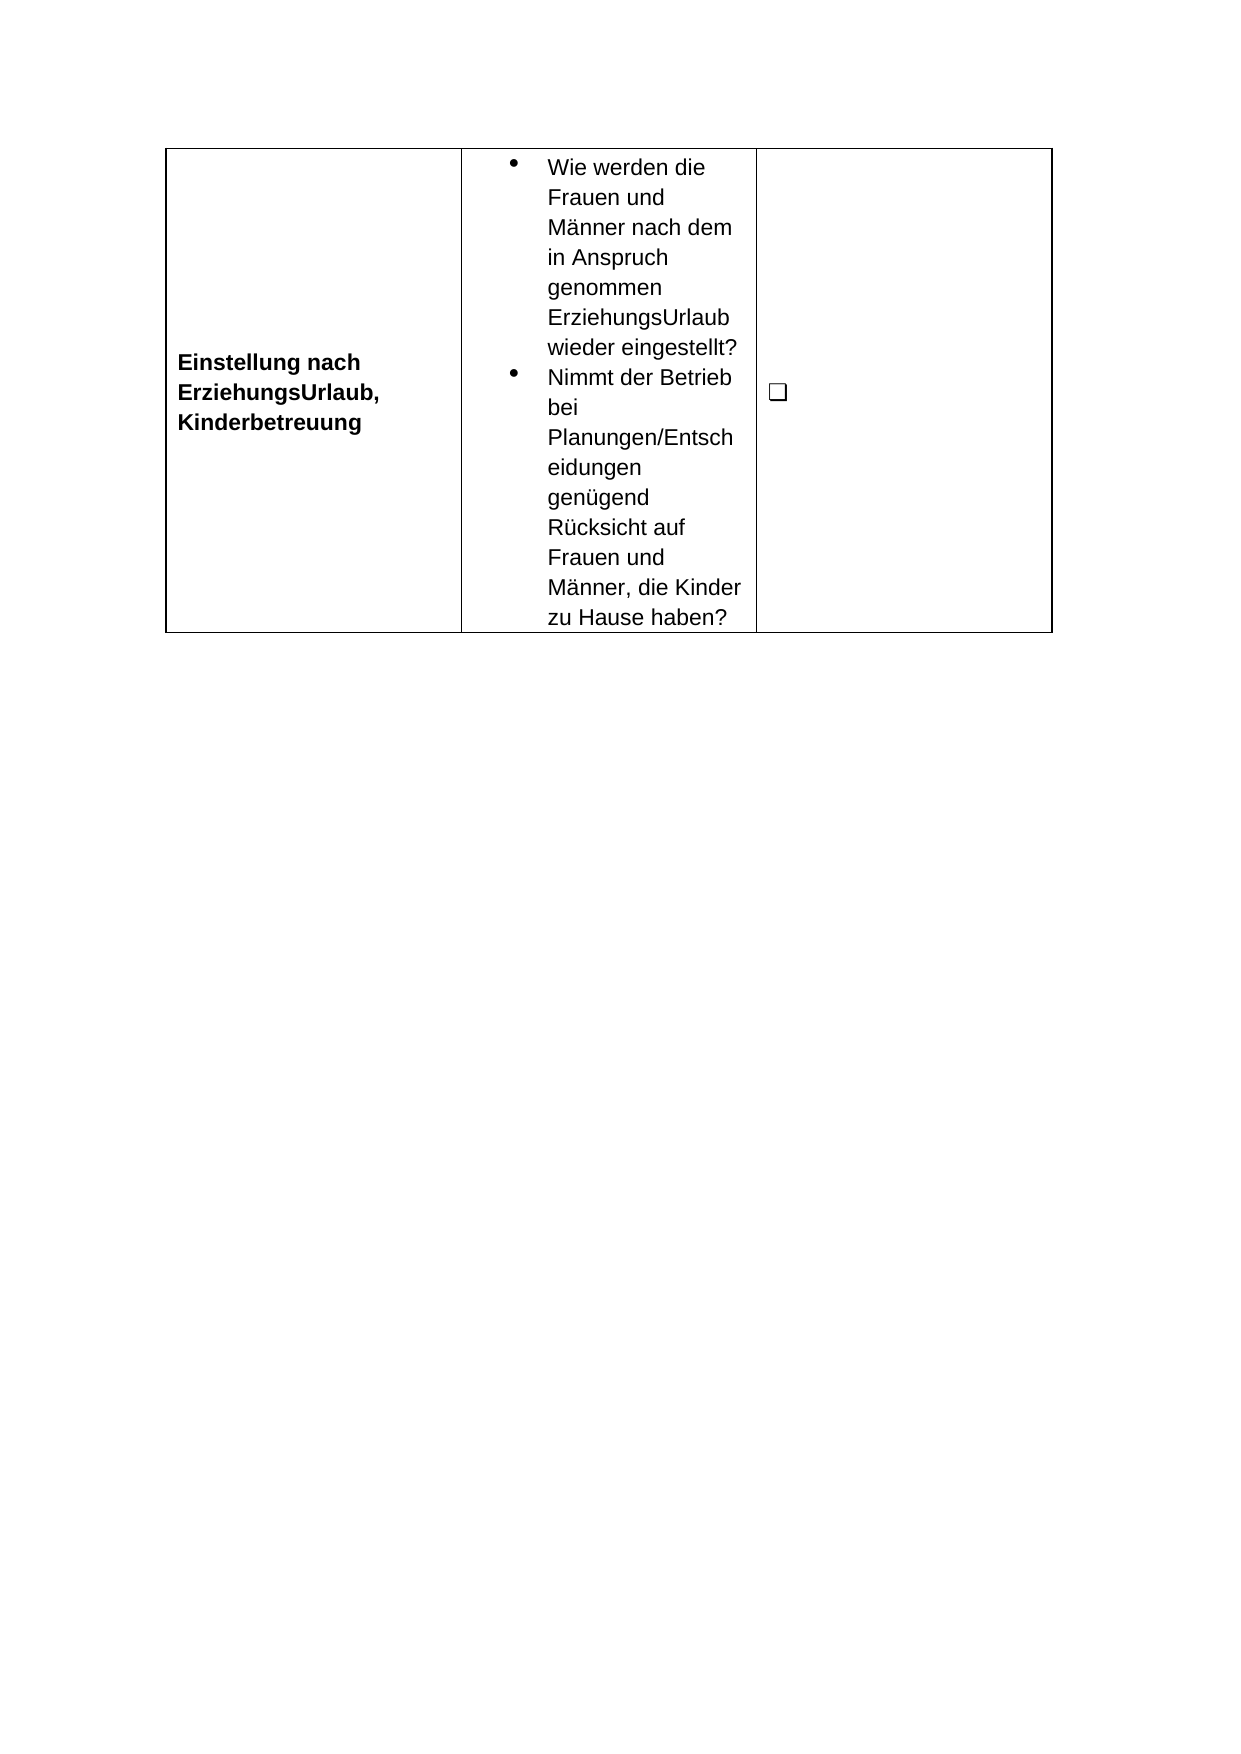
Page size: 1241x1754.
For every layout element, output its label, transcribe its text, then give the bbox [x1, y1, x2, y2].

table_cell Wie werden die Frauen und Männer nach dem in Anspruch genommen ErziehungsUrlaub wieder eingestellt? Nimmt der Betrieb bei Planungen/Entscheidungen genügend Rücksicht auf Frauen und Männer, die Kinder zu Hause haben? [462, 149, 756, 632]
table_cell Einstellung nach ErziehungsUrlaub, Kinderbetreuung [167, 149, 461, 632]
table_cell ❏ [757, 149, 1051, 632]
